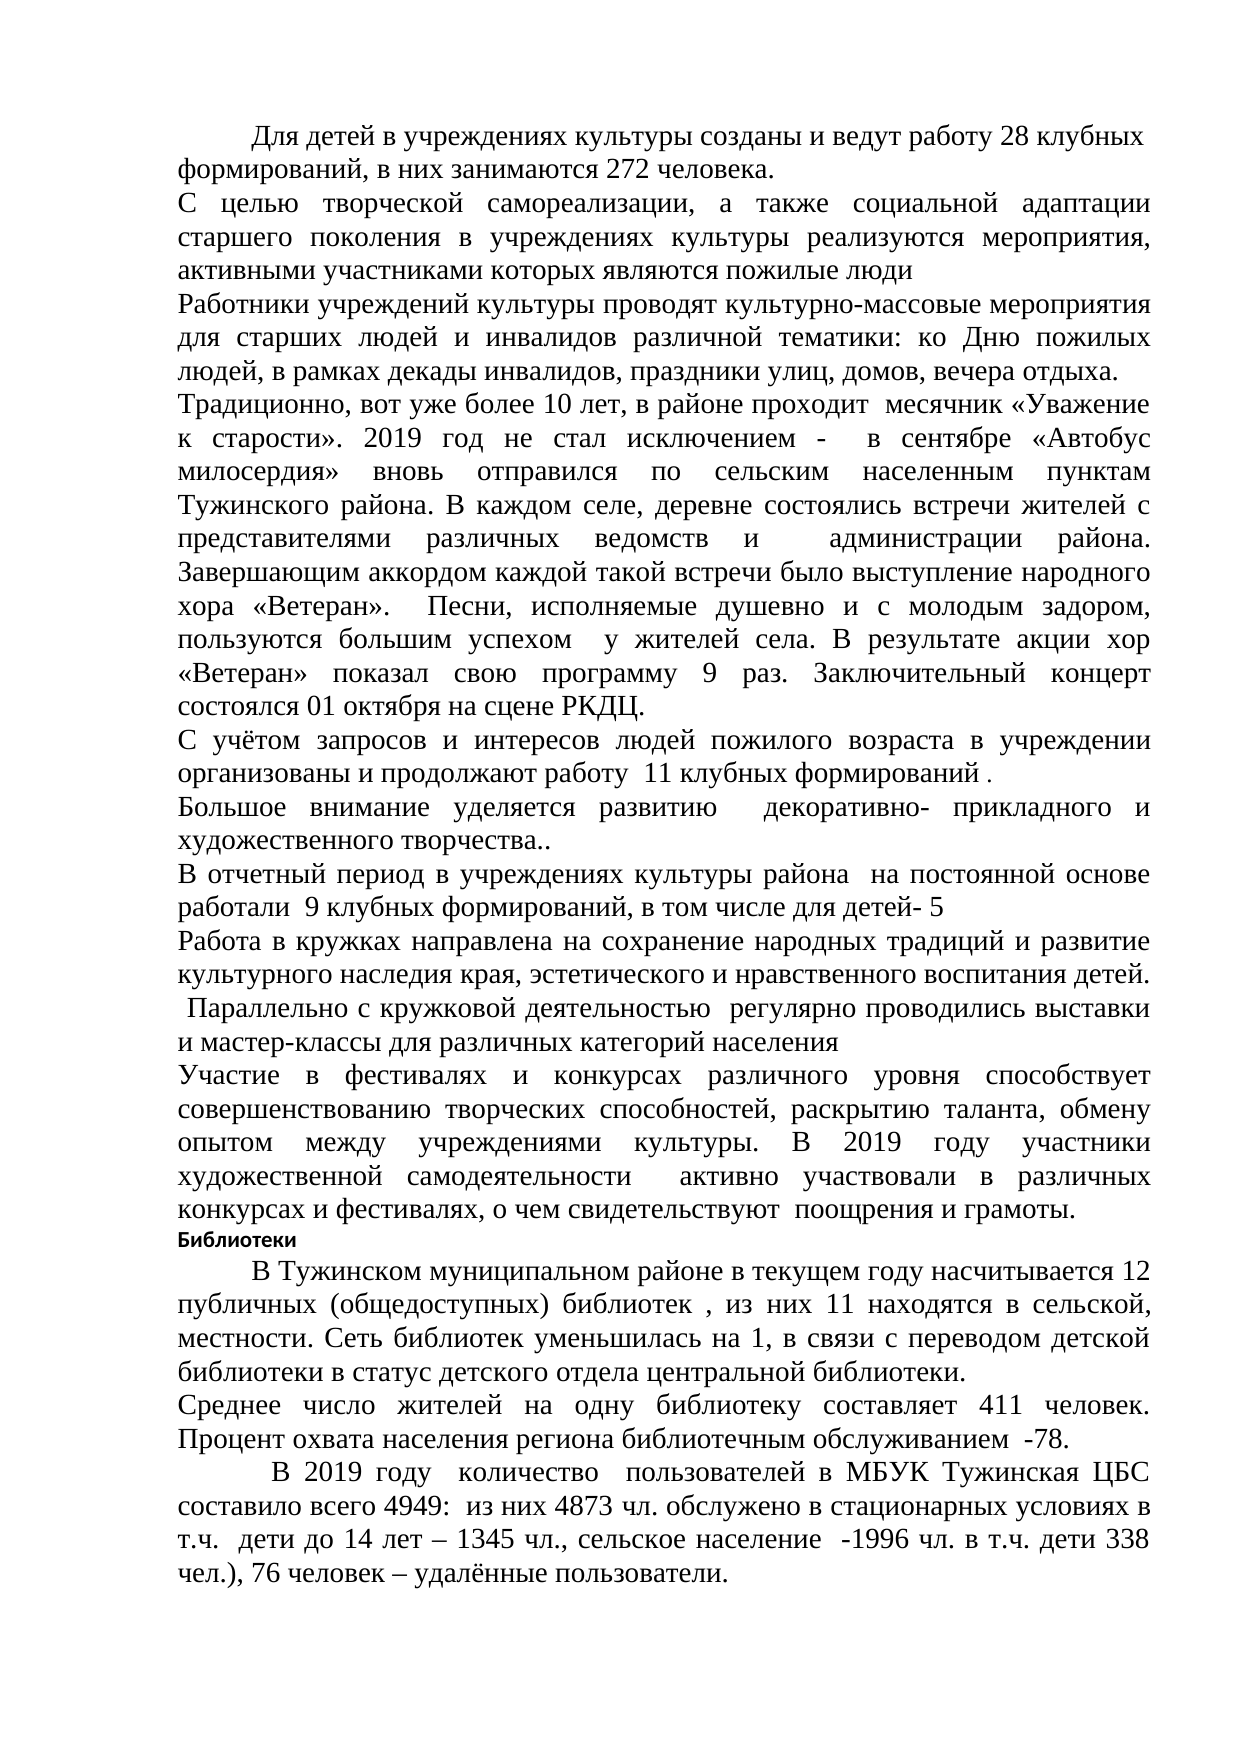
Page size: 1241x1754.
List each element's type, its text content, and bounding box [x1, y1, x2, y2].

text В Тужинском муниципальном районе в текущем году насчитывается 12 публичных (общедоступных) библиотек , из них 11 находятся в сельской, местности. Сеть библиотек уменьшилась на 1, в связи с переводом детской библиотеки в статус детского отдела центральной библиотеки. [177, 1253, 1152, 1387]
text Среднее число жителей на одну библиотеку составляет 411 человек. Процент охвата населения региона библиотечным обслуживанием -78. [177, 1387, 1152, 1454]
text Работа в кружках направлена на сохранение народных традиций и развитие культурного наследия края, эстетического и нравственного воспитания детей. [177, 923, 1152, 990]
text Работники учреждений культуры проводят культурно-массовые мероприятия для старших людей и инвалидов различной тематики: ко Дню пожилых людей, в рамках декады инвалидов, праздники улиц, домов, вечера отдыха. [177, 286, 1152, 386]
text В 2019 году количество пользователей в МБУК Тужинская ЦБС составило всего 4949: из них 4873 чл. обслужено в стационарных условиях в т.ч. дети до 14 лет – 1345 чл., сельское население -1996 чл. в т.ч. дети 338 чел.), 76 человек – удалённые пользователи. [177, 1454, 1152, 1588]
text В отчетный период в учреждениях культуры района на постоянной основе работали 9 клубных формирований, в том числе для детей- 5 [177, 856, 1152, 923]
text Параллельно с кружковой деятельностью регулярно проводились выставки и мастер-классы для различных категорий населения [177, 990, 1152, 1057]
text Традиционно, вот уже более 10 лет, в районе проходит месячник «Уважение к старости». 2019 год не стал исключением - в сентябре «Автобус милосердия» вновь отправился по сельским населенным пунктам Тужинского района. В каждом селе, деревне состоялись встречи жителей с представителями различных ведомств и администрации района. Завершающим аккордом каждой такой встречи было выступление народного хора «Ветеран». Песни, исполняемые душевно и с молодым задором, пользуются большим успехом у жителей села. В результате акции хор «Ветеран» показал свою программу 9 раз. Заключительный концерт состоялся 01 октября на сцене РКДЦ. [177, 386, 1152, 722]
text Большое внимание уделяется развитию декоративно- прикладного и художественного творчества.. [177, 789, 1152, 856]
text Участие в фестивалях и конкурсах различного уровня способствует совершенствованию творческих способностей, раскрытию таланта, обмену опытом между учреждениями культуры. В 2019 году участники художественной самодеятельности активно участвовали в различных конкурсах и фестивалях, о чем свидетельствуют поощрения и грамоты. [177, 1057, 1152, 1225]
text С целью творческой самореализации, а также социальной адаптации старшего поколения в учреждениях культуры реализуются мероприятия, активными участниками которых являются пожилые люди [177, 185, 1152, 286]
text Для детей в учреждениях культуры созданы и ведут работу 28 клубных формирований, в них занимаются 272 человека. [177, 118, 1152, 185]
text Библиотеки [177, 1225, 1152, 1253]
text С учётом запросов и интересов людей пожилого возраста в учреждении организованы и продолжают работу 11 клубных формирований . [177, 722, 1152, 789]
